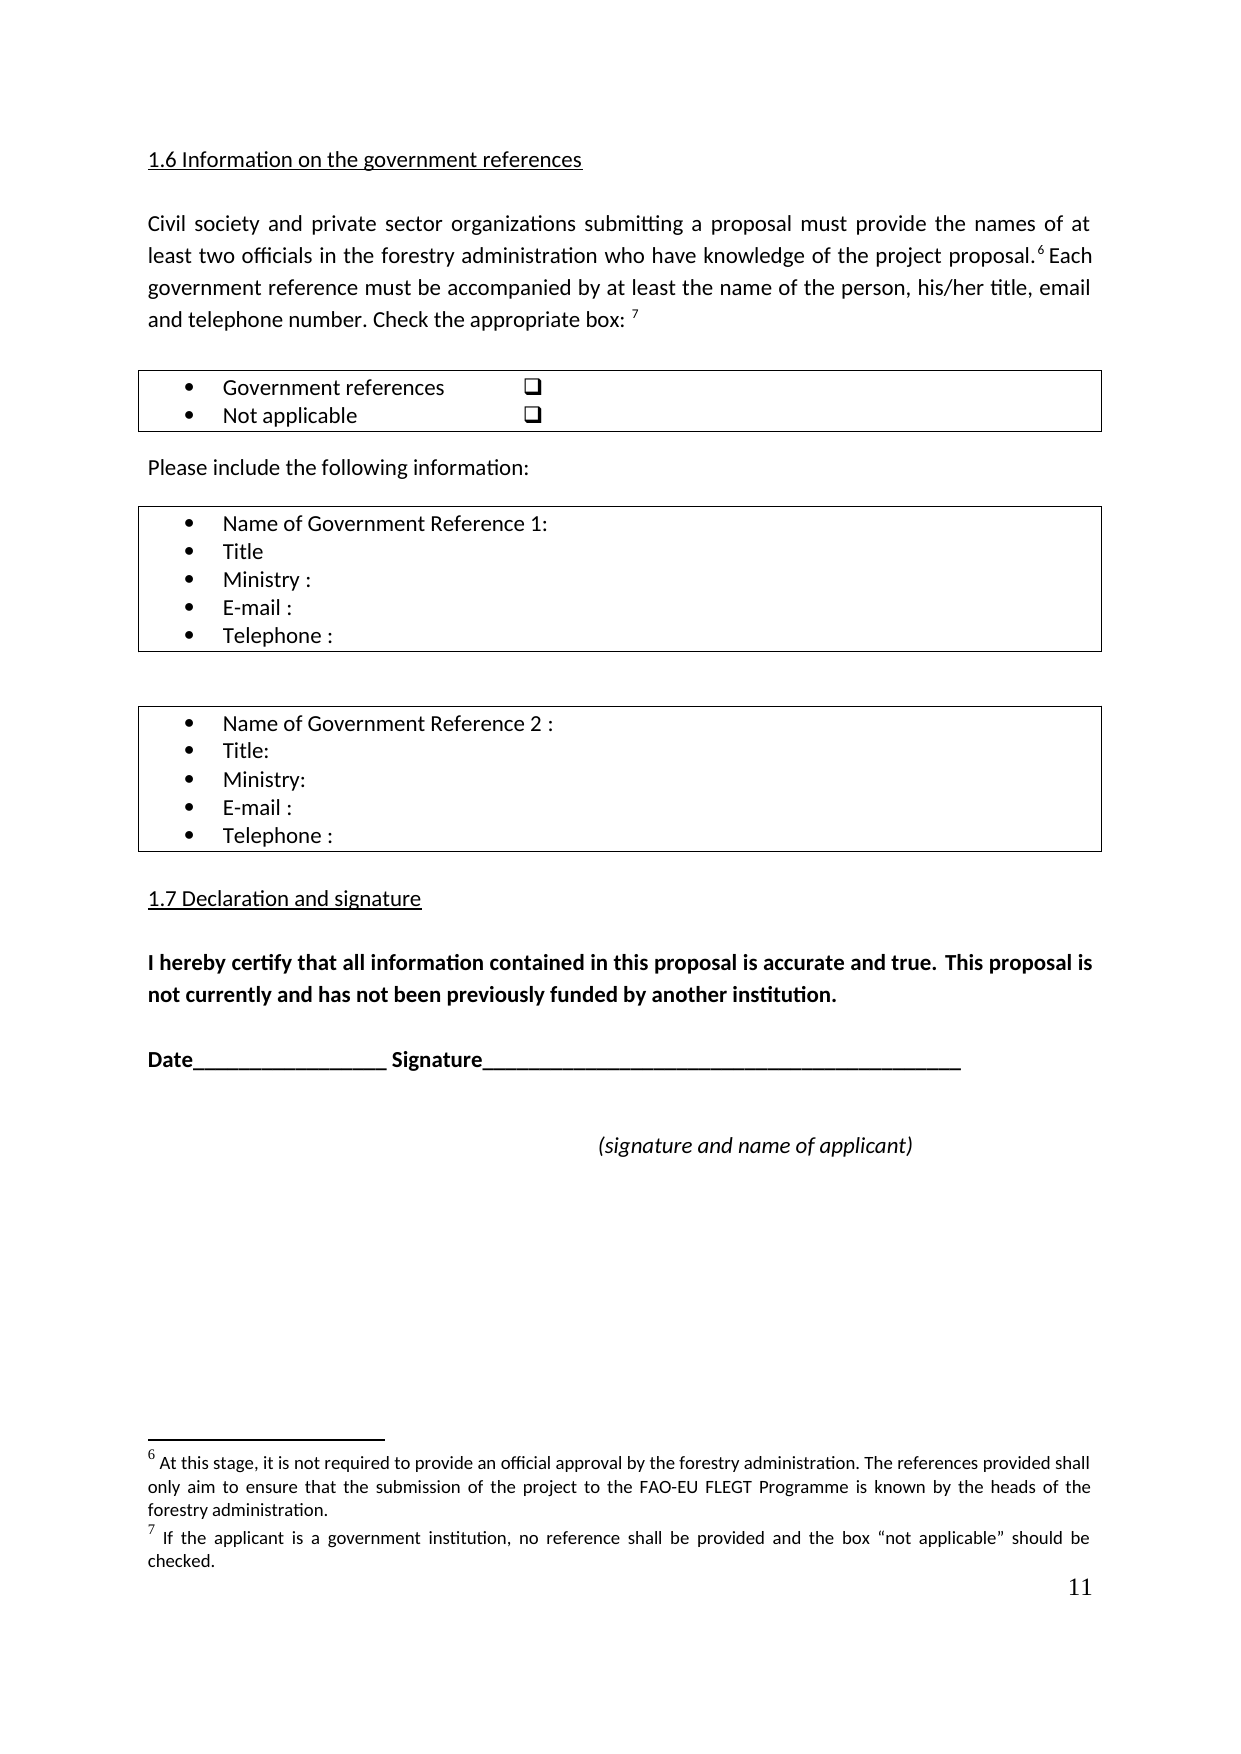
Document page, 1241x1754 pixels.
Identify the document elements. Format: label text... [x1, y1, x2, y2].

list Ministry: [139, 762, 1101, 789]
text 1.7 Declaration and signature [148, 884, 1092, 912]
list Ministry : [139, 562, 1101, 590]
list Title: [139, 733, 1101, 762]
text Please include the following information: [148, 453, 1092, 481]
list Not applicable [139, 398, 1101, 431]
list Telephone : [139, 818, 1101, 851]
list Telephone : [139, 618, 1101, 651]
text 1.6 Information on the government references [148, 145, 1092, 173]
list Name of Government Reference 2 : [139, 707, 1101, 733]
list Title [139, 534, 1101, 562]
list E-mail : [139, 590, 1101, 618]
list Name of Government Reference 1: [139, 507, 1101, 534]
text (signature and name of applicant) [523, 1131, 1092, 1159]
text I hereby certify that all information contained in this proposal is accurate and true. This proposal is not currently and has not been previously funded by another institution. [148, 948, 1092, 1009]
text Civil society and private sector organizations submitting a proposal must provide the names of at least two officials in the forestry administration who have knowledge of the project proposal. Each government reference must be accompanied by at least the name of the person, his/her title, email and telephone number. Check the appropriate box: [148, 209, 1092, 334]
text Date_________________ Signature__________________________________________ [148, 1045, 1092, 1073]
list E-mail : [139, 789, 1101, 818]
list Government references [139, 371, 1101, 398]
